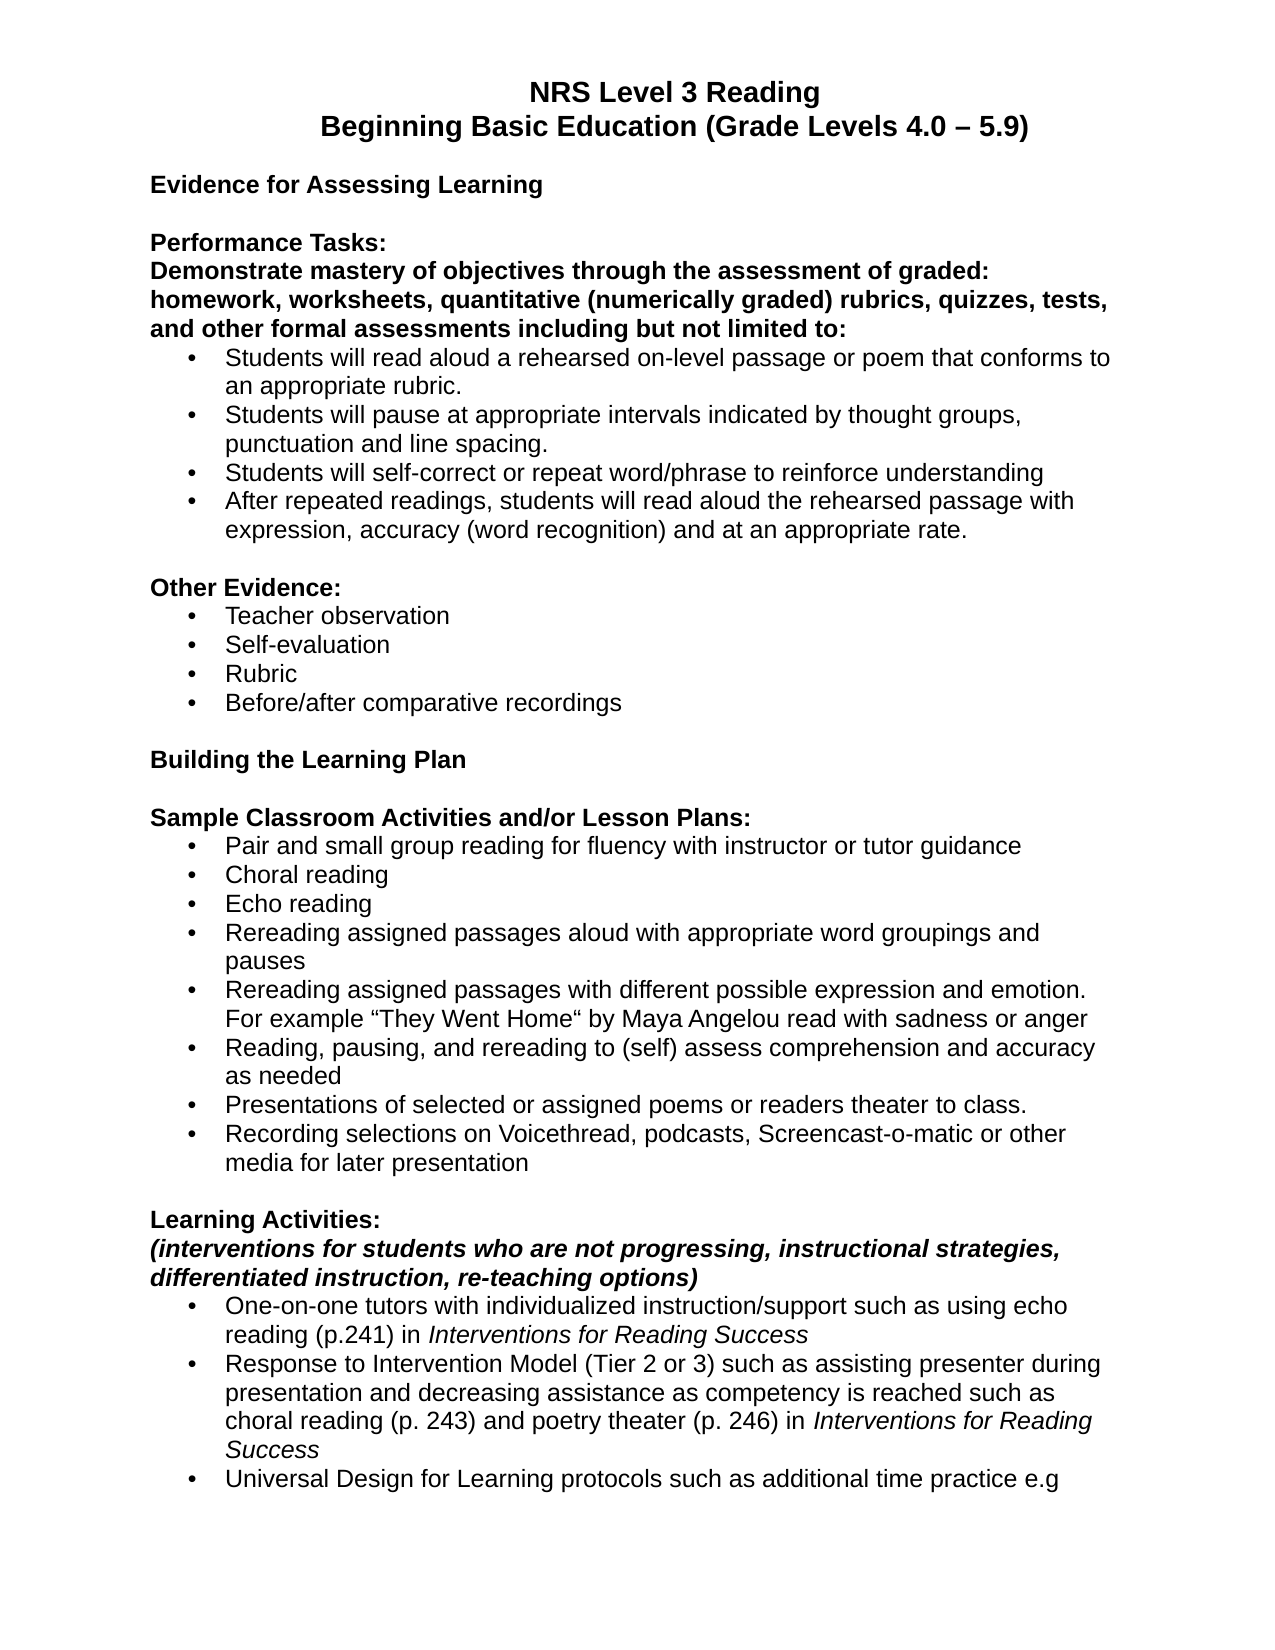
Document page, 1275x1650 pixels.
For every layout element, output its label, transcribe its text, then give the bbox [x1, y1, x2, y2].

list Students will pause at appropriate intervals indicated by thought groups, punctuation and line spacing. [187, 400, 1125, 458]
text (interventions for students who are not progressing, instructional strategies, differentiated instruction, re-teaching options) [150, 1234, 1125, 1291]
list Before/after comparative recordings [187, 688, 1125, 716]
text Performance Tasks: [150, 228, 1125, 256]
text Demonstrate mastery of objectives through the assessment of graded: homework, worksheets, quantitative (numerically graded) rubrics, quizzes, tests, and other formal assessments including but not limited to: [150, 256, 1125, 343]
list Pair and small group reading for fluency with instructor or tutor guidance [187, 831, 1125, 860]
list Students will read aloud a rehearsed on-level passage or poem that conforms to an appropriate rubric. [187, 343, 1125, 400]
text Evidence for Assessing Learning [150, 170, 1125, 199]
text Other Evidence: [150, 573, 1125, 601]
text Building the Learning Plan [150, 745, 1125, 774]
text Sample Classroom Activities and/or Lesson Plans: [150, 803, 1125, 831]
list Recording selections on Voicethread, podcasts, Screencast-o-matic or other media for later presentation [187, 1119, 1125, 1176]
list Choral reading [187, 860, 1125, 889]
list One-on-one tutors with individualized instruction/support such as using echo reading (p.241) in Interventions for Reading Success [187, 1291, 1125, 1349]
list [187, 1464, 1125, 1493]
list Presentations of selected or assigned poems or readers theater to class. [187, 1090, 1125, 1119]
list After repeated readings, students will read aloud the rehearsed passage with expression, accuracy (word recognition) and at an appropriate rate. [187, 486, 1125, 544]
list Reading, pausing, and rereading to (self) assess comprehension and accuracy as needed [187, 1033, 1125, 1090]
list Teacher observation [187, 601, 1125, 630]
list Self-evaluation [187, 630, 1125, 659]
list Rereading assigned passages with different possible expression and emotion. For example “They Went Home“ by Maya Angelou read with sadness or anger [187, 975, 1125, 1033]
list Rereading assigned passages aloud with appropriate word groupings and pauses [187, 918, 1125, 975]
list Response to Intervention Model (Tier 2 or 3) such as assisting presenter during presentation and decreasing assistance as competency is reached such as choral reading (p. 243) and poetry theater (p. 246) in Interventions for Reading Success [187, 1349, 1125, 1464]
list Rubric [187, 659, 1125, 688]
list Students will self-correct or repeat word/phrase to reinforce understanding [187, 458, 1125, 486]
list Echo reading [187, 889, 1125, 918]
text Learning Activities: [150, 1205, 1125, 1234]
